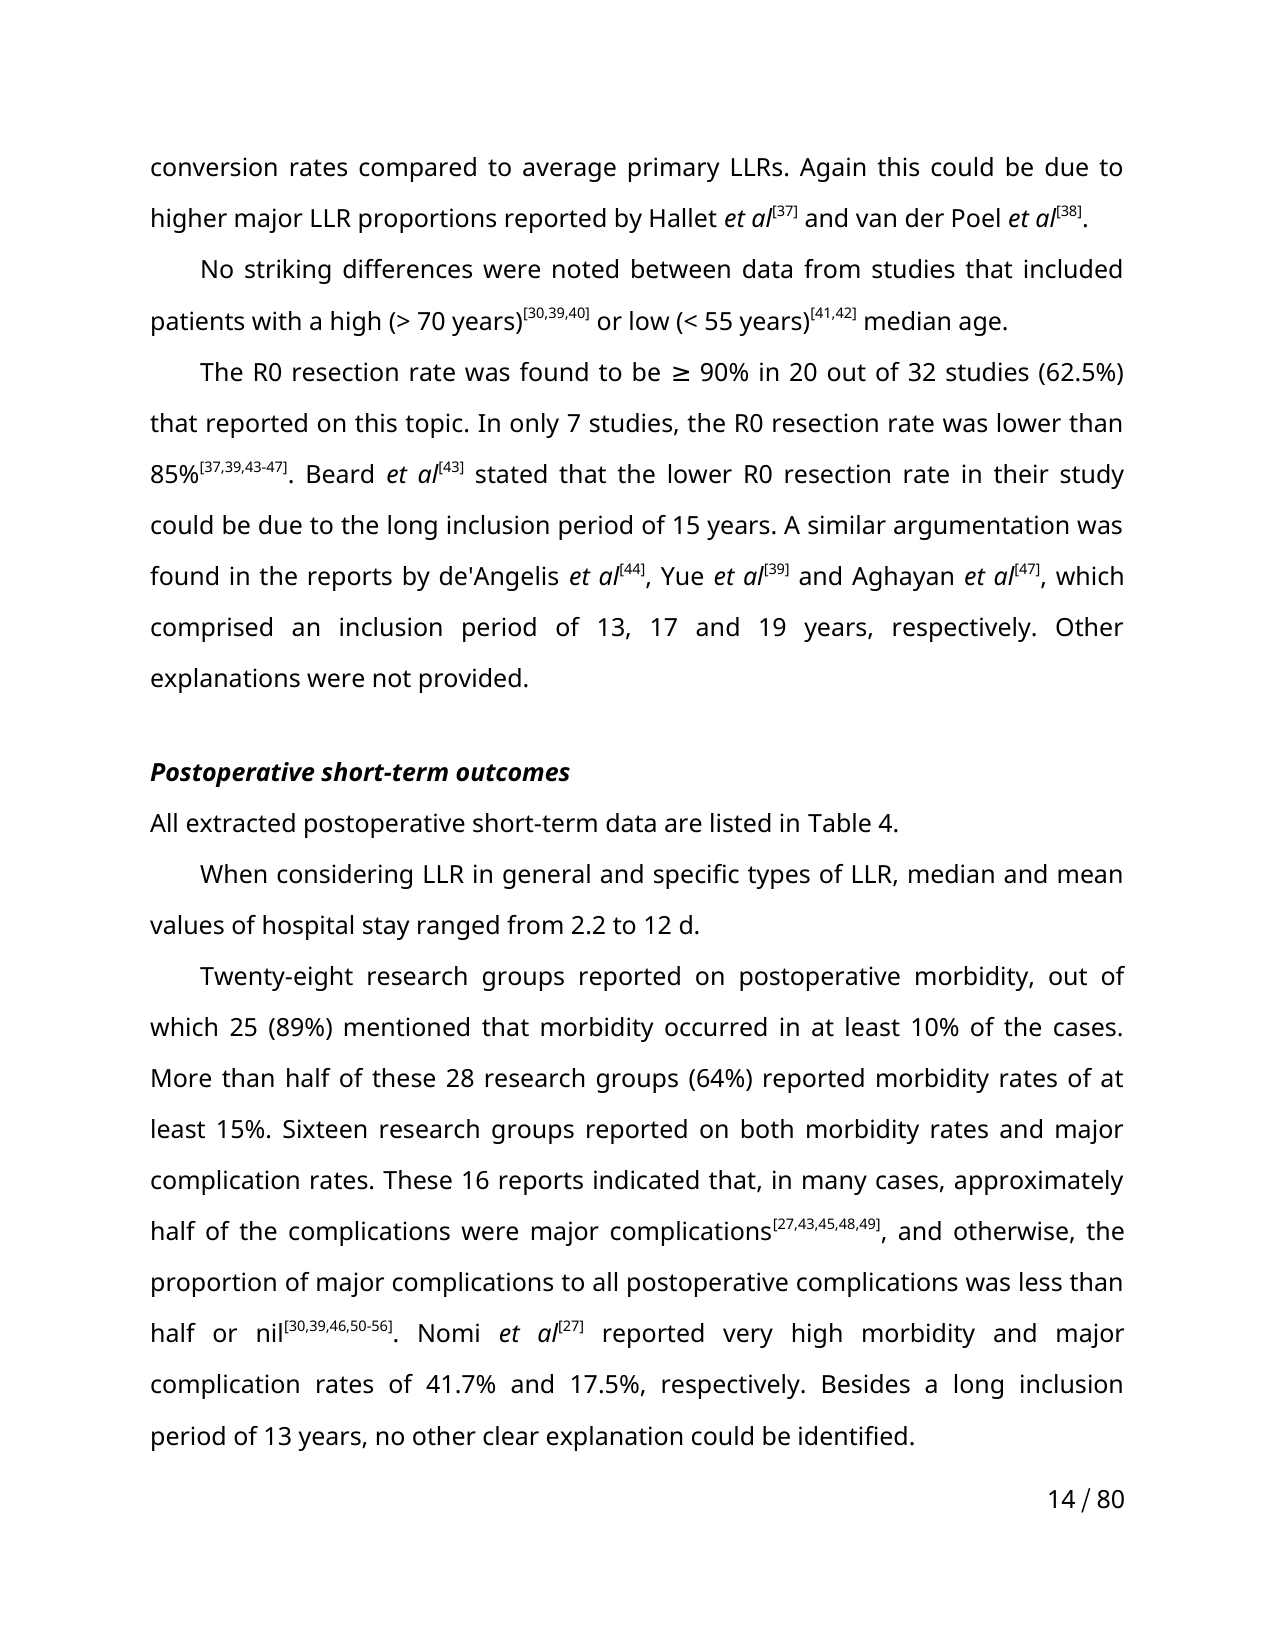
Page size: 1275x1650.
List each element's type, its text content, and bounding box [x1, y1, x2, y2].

text The R0 resection rate was found to be ≥ 90% in 20 out of 32 studies (62.5%) that reported on this topic. In only 7 studies, the R0 resection rate was lower than 85%[37,39,43-47]. Beard et al[43] stated that the lower R0 resection rate in their study could be due to the long inclusion period of 15 years. A similar argumentation was found in the reports by de'Angelis et al[44], Yue et al[39] and Aghayan et al[47], which comprised an inclusion period of 13, 17 and 19 years, respectively. Other explanations were not provided. [150, 354, 1125, 694]
text Postoperative short-term outcomes [150, 754, 1125, 789]
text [150, 150, 1125, 235]
text When considering LLR in general and specific types of LLR, median and mean values of hospital stay ranged from 2.2 to 12 d. [150, 857, 1125, 942]
text No striking differences were noted between data from studies that included patients with a high (> 70 years)[30,39,40] or low (< 55 years)[41,42] median age. [150, 252, 1125, 337]
text All extracted postoperative short-term data are listed in table 4. [150, 806, 1125, 840]
text Twenty-eight research groups reported on postoperative morbidity, out of which 25 (89%) mentioned that morbidity occurred in at least 10% of the cases. More than half of these 28 research groups (64%) reported morbidity rates of at least 15%. Sixteen research groups reported on both morbidity rates and major complication rates. These 16 reports indicated that, in many cases, approximately half of the complications were major complications[27,43,45,48,49], and otherwise, the proportion of major complications to all postoperative complications was less than half or nil[30,39,46,50-56]. Nomi et al[27] reported very high morbidity and major complication rates of 41.7% and 17.5%, respectively. Besides a long inclusion period of 13 years, no other clear explanation could be identified. [150, 959, 1125, 1452]
